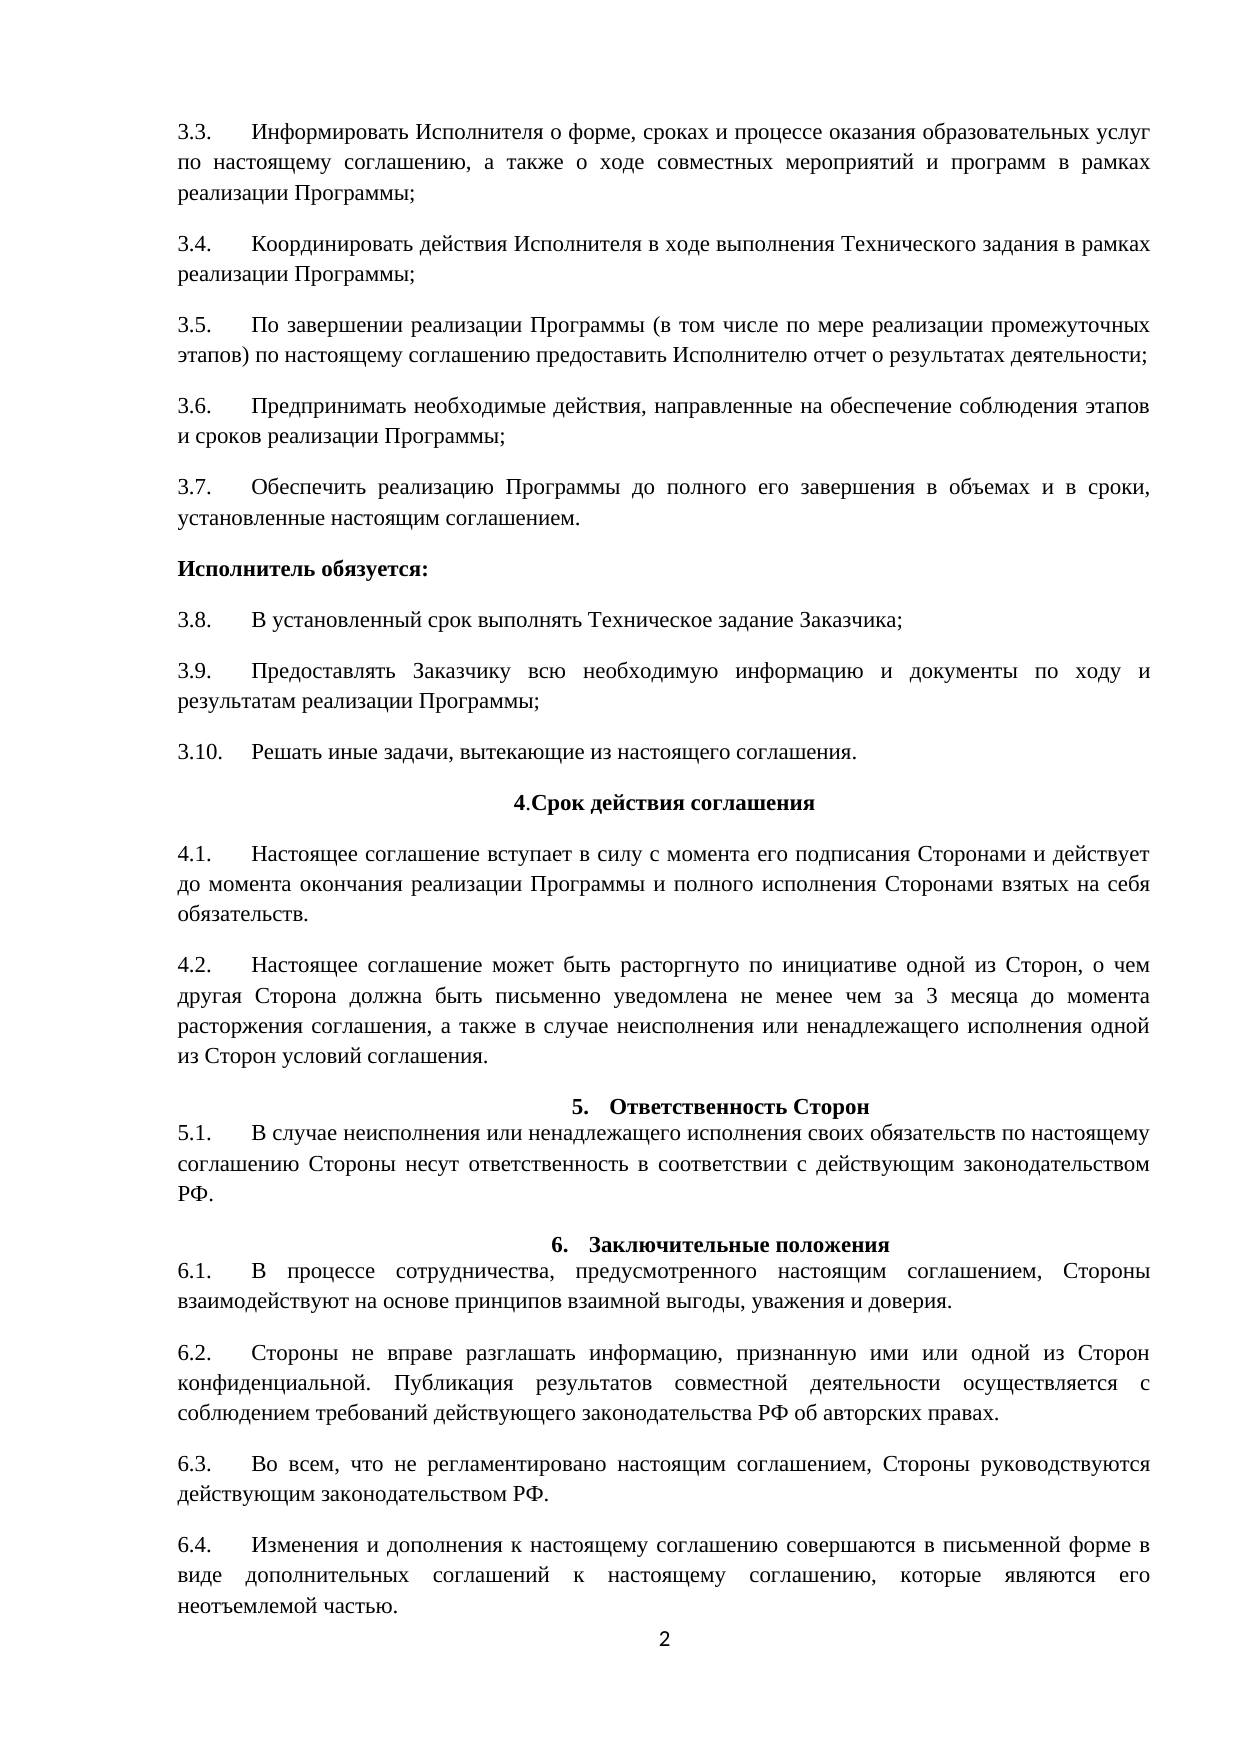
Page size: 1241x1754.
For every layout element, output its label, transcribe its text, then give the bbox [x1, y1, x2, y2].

text 3.8. В установленный срок выполнять Техническое задание Заказчика; [177, 606, 1152, 632]
text 3.10. Решать иные задачи, вытекающие из настоящего соглашения. [177, 738, 1152, 764]
text 4.1. Настоящее соглашение вступает в силу с момента его подписания Сторонами и действует до момента окончания реализации Программы и полного исполнения Сторонами взятых на себя обязательств. [177, 840, 1152, 927]
text 3.9. Предоставлять Заказчику всю необходимую информацию и документы по ходу и результатам реализации Программы; [177, 657, 1152, 713]
text 6.2. Стороны не вправе разглашать информацию, признанную ими или одной из Сторон конфиденциальной. Публикация результатов совместной деятельности осуществляется с соблюдением требований действующего законодательства РФ об авторских правах. [177, 1338, 1152, 1425]
text 6.1. В процессе сотрудничества, предусмотренного настоящим соглашением, Стороны взаимодействуют на основе принципов взаимной выгоды, уважения и доверия. [177, 1257, 1152, 1314]
text 4.Срок действия соглашения [177, 789, 1152, 815]
list Заключительные положения [290, 1231, 1152, 1257]
text 4.2. Настоящее соглашение может быть расторгнуто по инициативе одной из Сторон, о чем другая Сторона должна быть письменно уведомлена не менее чем за 3 месяца до момента расторжения соглашения, а также в случае неисполнения или ненадлежащего исполнения одной из Сторон условий соглашения. [177, 951, 1152, 1068]
list Ответственность Сторон [290, 1093, 1152, 1119]
text 6.3. Во всем, что не регламентировано настоящим соглашением, Стороны руководствуются действующим законодательством РФ. [177, 1450, 1152, 1507]
text 3.4. Координировать действия Исполнителя в ходе выполнения Технического задания в рамках реализации Программы; [177, 229, 1152, 286]
text 3.5. По завершении реализации Программы (в том числе по мере реализации промежуточных этапов) по настоящему соглашению предоставить Исполнителю отчет о результатах деятельности; [177, 311, 1152, 367]
text Исполнитель обязуется: [177, 554, 1152, 581]
text 5.1. В случае неисполнения или ненадлежащего исполнения своих обязательств по настоящему соглашению Стороны несут ответственность в соответствии с действующим законодательством РФ. [177, 1119, 1152, 1206]
text 3.3. Информировать Исполнителя о форме, сроках и процессе оказания образовательных услуг по настоящему соглашению, а также о ходе совместных мероприятий и программ в рамках реализации Программы; [177, 118, 1152, 205]
text 3.7. Обеспечить реализацию Программы до полного его завершения в объемах и в сроки, установленные настоящим соглашением. [177, 473, 1152, 530]
text 3.6. Предпринимать необходимые действия, направленные на обеспечение соблюдения этапов и сроков реализации Программы; [177, 392, 1152, 449]
text 6.4. Изменения и дополнения к настоящему соглашению совершаются в письменной форме в виде дополнительных соглашений к настоящему соглашению, которые являются его неотъемлемой частью. [177, 1531, 1152, 1618]
